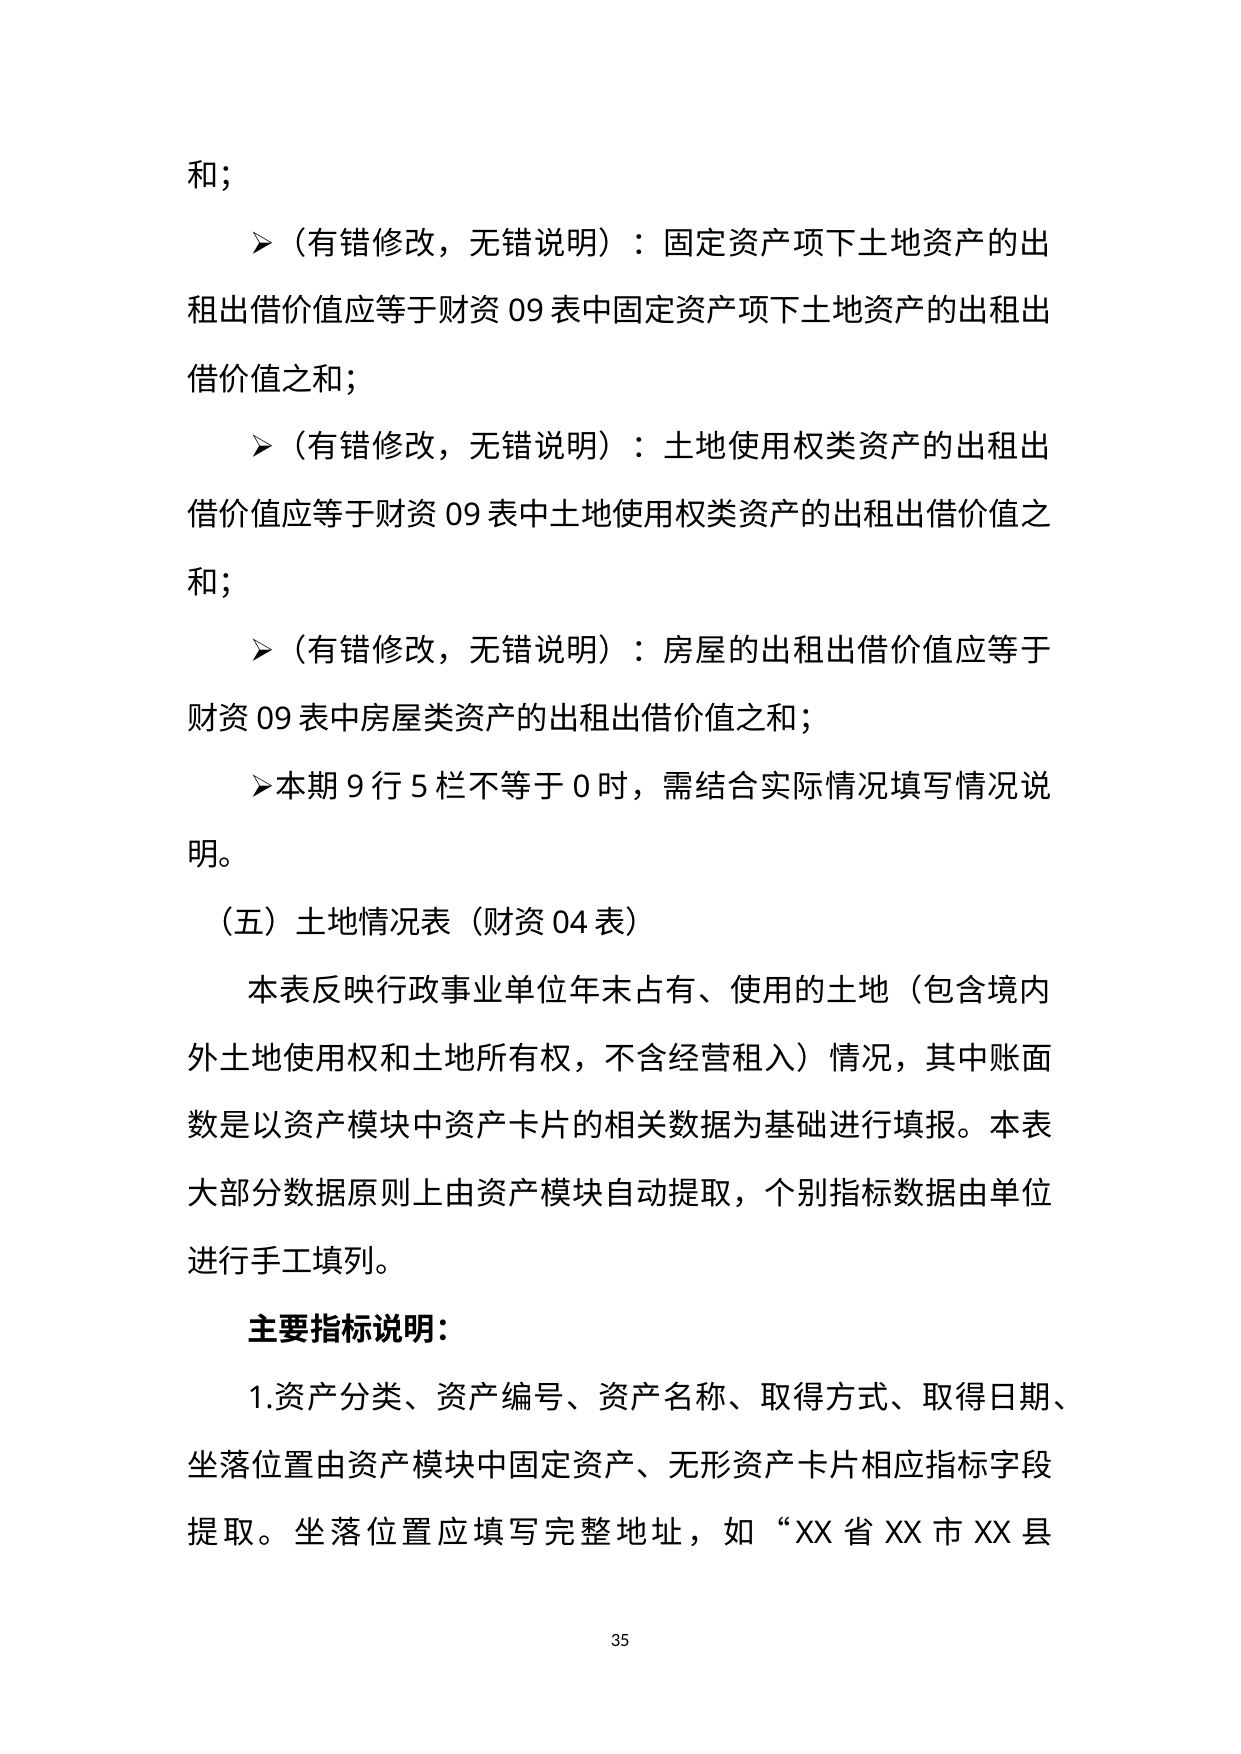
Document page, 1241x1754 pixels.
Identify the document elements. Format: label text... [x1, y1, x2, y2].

list 本期9行5栏不等于0时，需结合实际情况填写情况说明。 [187, 761, 1053, 874]
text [187, 1372, 1053, 1553]
list （有错修改，无错说明）：房屋的出租出借价值应等于财资09表中房屋类资产的出租出借价值之和； [187, 625, 1053, 738]
list （有错修改，无错说明）：固定资产项下土地资产的出租出借价值应等于财资09表中固定资产项下土地资产的出租出借价值之和； [187, 218, 1053, 399]
list （有错修改，无错说明）：土地使用权类资产的出租出借价值应等于财资09表中土地使用权类资产的出租出借价值之和； [187, 421, 1053, 602]
subtitle （五）土地情况表（财资04表） [187, 897, 1053, 942]
text 主要指标说明： [187, 1304, 1053, 1349]
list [187, 150, 1053, 195]
text 本表反映行政事业单位年末占有、使用的土地（包含境内外土地使用权和土地所有权，不含经营租入）情况，其中账面数是以资产模块中资产卡片的相关数据为基础进行填报。本表大部分数据原则上由资产模块自动提取，个别指标数据由单位进行手工填列。 [187, 965, 1053, 1281]
